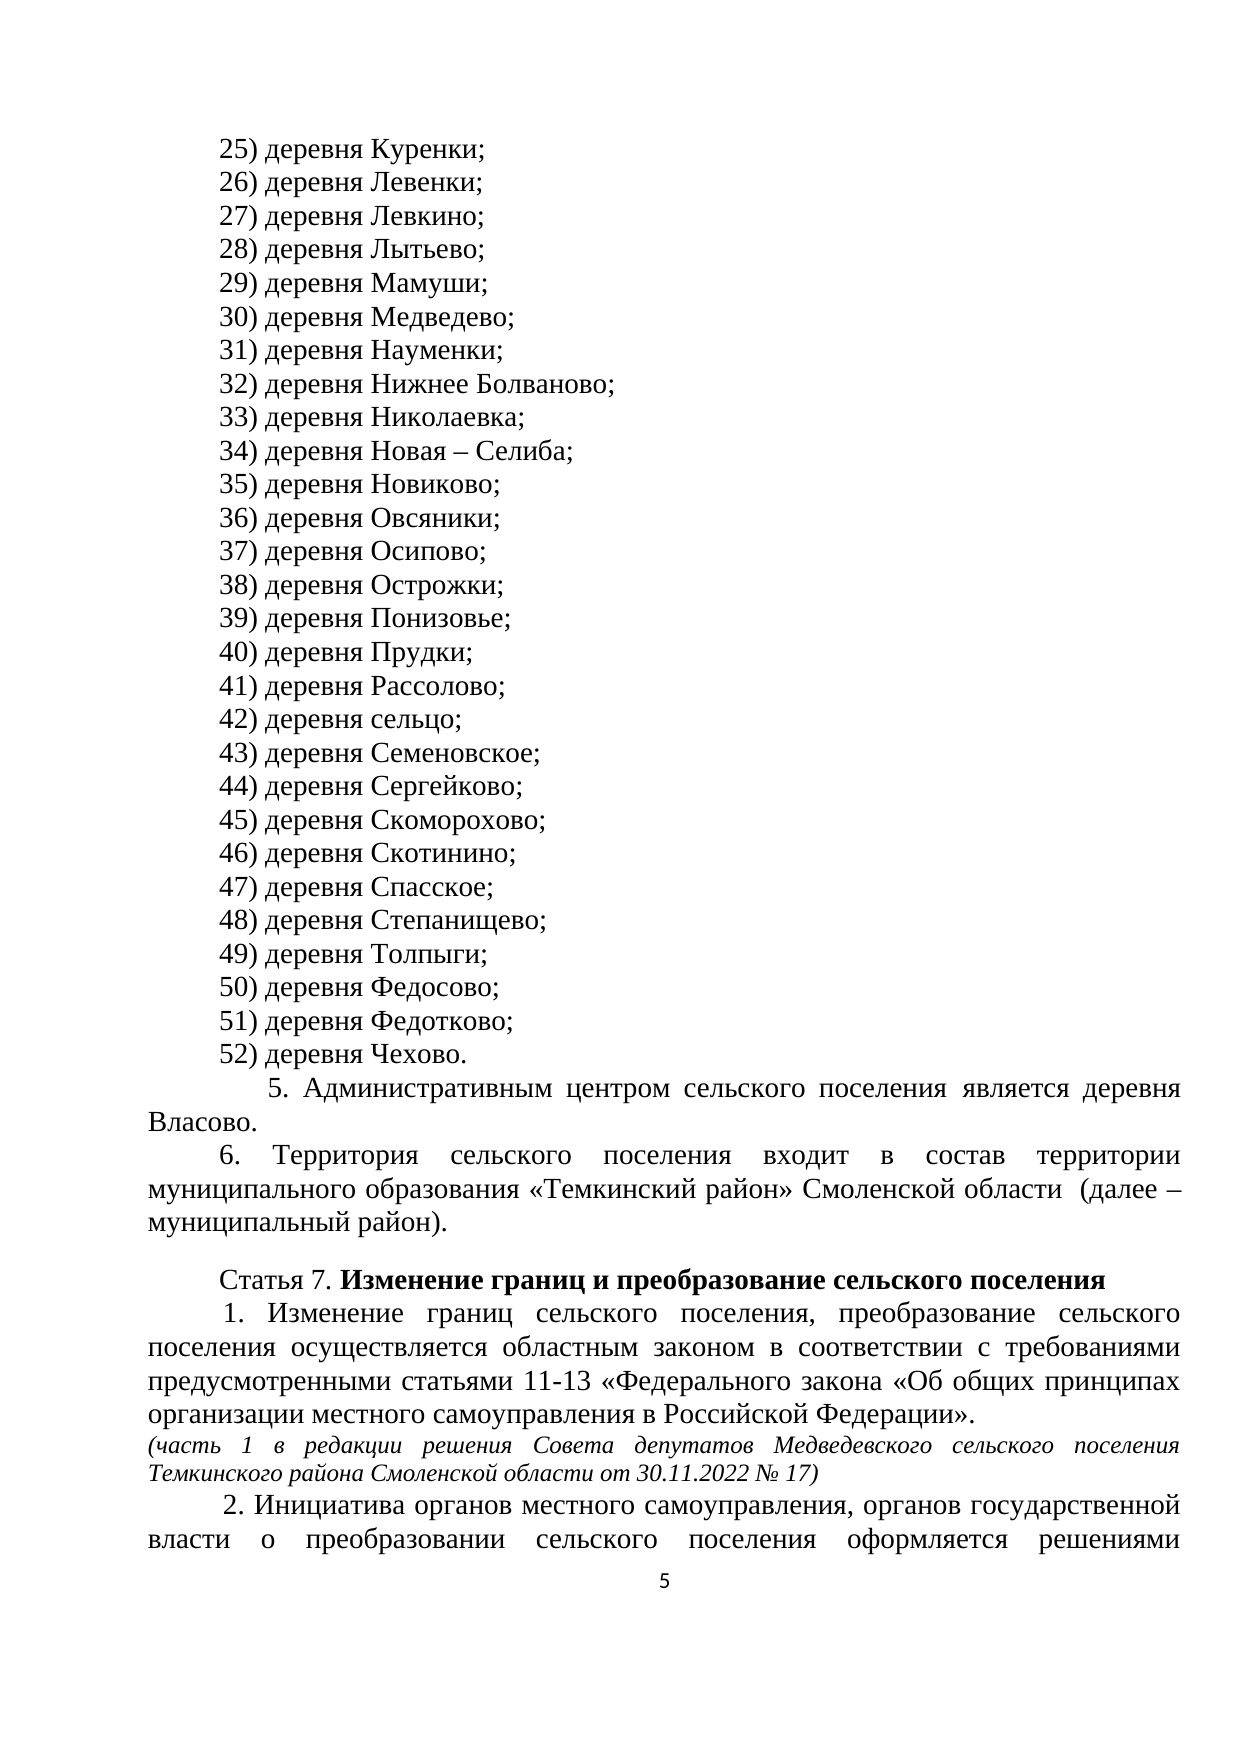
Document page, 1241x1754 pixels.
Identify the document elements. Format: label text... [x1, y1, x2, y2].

text 51) деревня Федотково; [148, 1003, 1181, 1037]
text 35) деревня Новиково; [148, 466, 1181, 500]
text 5. Административным центром сельского поселения является деревня Власово. [148, 1070, 1181, 1137]
text 27) деревня Левкино; [148, 198, 1181, 232]
text 44) деревня Сергейково; [148, 768, 1181, 802]
text 48) деревня Степанищево; [148, 902, 1181, 936]
text Статья 7. Изменение границ и преобразование сельского поселения [148, 1262, 1181, 1296]
text 25) деревня Куренки; [148, 131, 1181, 164]
text 50) деревня Федосово; [148, 969, 1181, 1003]
text 37) деревня Осипово; [148, 533, 1181, 567]
text 45) деревня Скоморохово; [148, 802, 1181, 835]
text 1. Изменение границ сельского поселения, преобразование сельского поселения осуществляется областным законом в соответствии с требованиями предусмотренными статьями 11-13 «Федерального закона «Об общих принципах организации местного самоуправления в Российской Федерации». [148, 1296, 1181, 1430]
text 32) деревня Нижнее Болваново; [148, 366, 1181, 399]
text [148, 1487, 1181, 1554]
text 31) деревня Науменки; [148, 332, 1181, 366]
text 26) деревня Левенки; [148, 164, 1181, 198]
text 46) деревня Скотинино; [148, 835, 1181, 869]
text 49) деревня Толпыги; [148, 936, 1181, 969]
text 38) деревня Острожки; [148, 567, 1181, 601]
text 40) деревня Прудки; [148, 634, 1181, 668]
text 30) деревня Медведево; [148, 299, 1181, 332]
text (часть 1 в редакции решения Совета депутатов Медведевского сельского поселения Темкинского района Смоленской области от 30.11.2022 № 17) [148, 1430, 1181, 1487]
text 29) деревня Мамуши; [148, 265, 1181, 299]
text 33) деревня Николаевка; [148, 399, 1181, 433]
text 6. Территория сельского поселения входит в состав территории муниципального образования «Темкинский район» Смоленской области (далее – муниципальный район). [148, 1137, 1181, 1238]
text 47) деревня Спасское; [148, 869, 1181, 902]
text 34) деревня Новая – Селиба; [148, 433, 1181, 466]
text 52) деревня Чехово. [148, 1037, 1181, 1070]
text 39) деревня Понизовье; [148, 601, 1181, 634]
text 36) деревня Овсяники; [148, 500, 1181, 533]
text 43) деревня Семеновское; [148, 735, 1181, 768]
text 28) деревня Лытьево; [148, 232, 1181, 265]
text 41) деревня Рассолово; [148, 668, 1181, 701]
text 42) деревня сельцо; [148, 701, 1181, 735]
